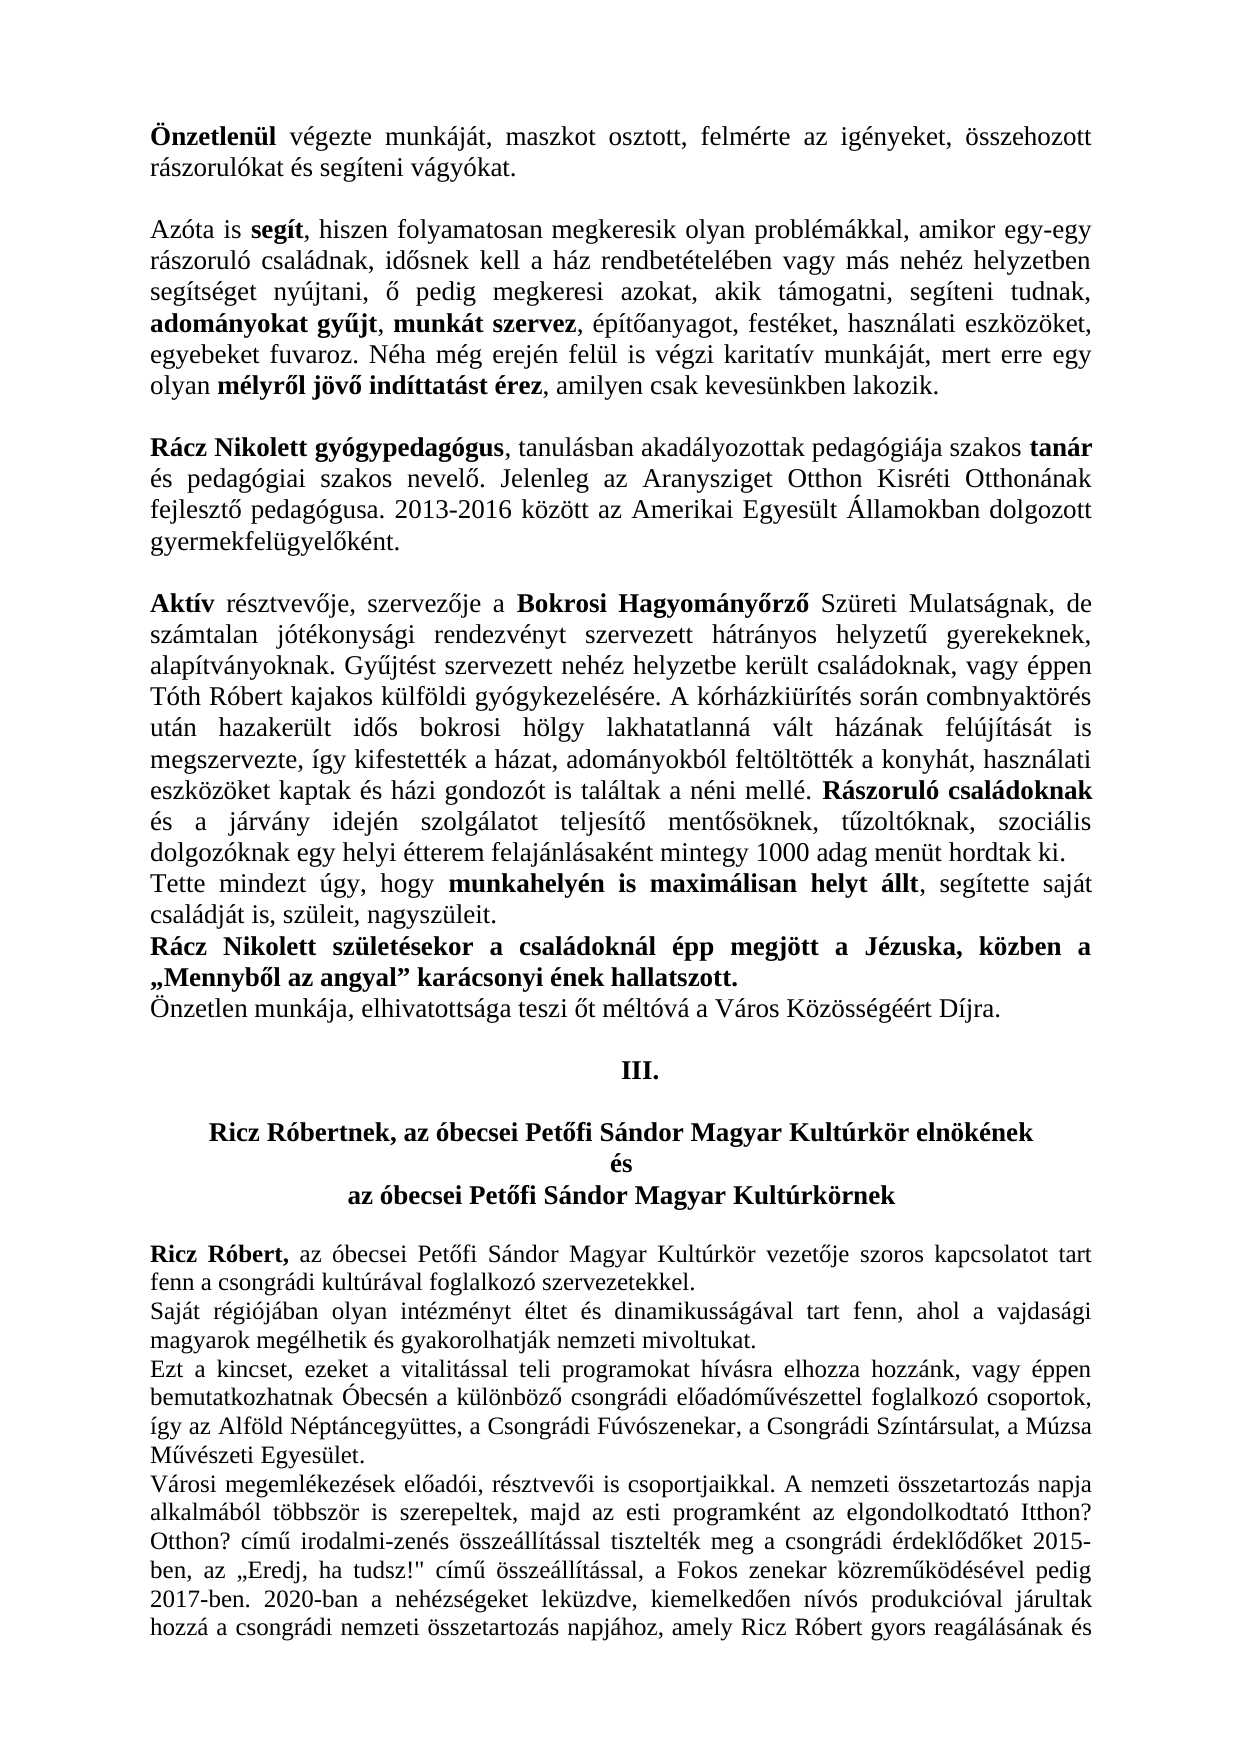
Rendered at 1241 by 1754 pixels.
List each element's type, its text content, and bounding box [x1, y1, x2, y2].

text Rácz Nikolett gyógypedagógus, tanulásban akadályozottak pedagógiája szakos tanár és pedagógiai szakos nevelő. Jelenleg az Aranysziget Otthon Kisréti Otthonának fejlesztő pedagógusa. 2013-2016 között az Amerikai Egyesült Államokban dolgozott gyermekfelügyelőként. [150, 431, 1093, 556]
text Önzetlen munkája, elhivatottsága teszi őt méltóvá a Város Közösségéért Díjra. [150, 992, 1093, 1023]
text az óbecsei Petőfi Sándor Magyar Kultúrkörnek [150, 1179, 1093, 1210]
text Önzetlenül végezte munkáját, maszkot osztott, felmérte az igényeket, összehozott rászorulókat és segíteni vágyókat. [150, 120, 1093, 182]
text Tette mindezt úgy, hogy munkahelyén is maximálisan helyt állt, segítette saját családját is, szüleit, nagyszüleit. [150, 867, 1093, 929]
text Ricz Róbertnek, az óbecsei Petőfi Sándor Magyar Kultúrkör elnökének [150, 1116, 1093, 1148]
text Saját régiójában olyan intézményt éltet és dinamikusságával tart fenn, ahol a vajdasági magyarok megélhetik és gyakorolhatják nemzeti mivoltukat. [150, 1296, 1093, 1354]
text Ezt a kincset, ezeket a vitalitással teli programokat hívásra elhozza hozzánk, vagy éppen bemutatkozhatnak Óbecsén a különböző csongrádi előadóművészettel foglalkozó csoportok, így az Alföld Néptáncegyüttes, a Csongrádi Fúvószenekar, a Csongrádi Színtársulat, a Múzsa Művészeti Egyesület. [150, 1354, 1093, 1469]
text Aktív résztvevője, szervezője a Bokrosi Hagyományőrző Szüreti Mulatságnak, de számtalan jótékonysági rendezvényt szervezett hátrányos helyzetű gyerekeknek, alapítványoknak. Gyűjtést szervezett nehéz helyzetbe került családoknak, vagy éppen Tóth Róbert kajakos külföldi gyógykezelésére. A kórházkiürítés során combnyaktörés után hazakerült idős bokrosi hölgy lakhatatlanná vált házának felújítását is megszervezte, így kifestették a házat, adományokból feltöltötték a konyhát, használati eszközöket kaptak és házi gondozót is találtak a néni mellé. Rászoruló családoknak és a járvány idején szolgálatot teljesítő mentősöknek, tűzoltóknak, szociális dolgozóknak egy helyi étterem felajánlásaként mintegy 1000 adag menüt hordtak ki. [150, 587, 1093, 867]
text Rácz Nikolett születésekor a családoknál épp megjött a Jézuska, közben a „Mennyből az angyal” karácsonyi ének hallatszott. [150, 929, 1093, 992]
text Ricz Róbert, az óbecsei Petőfi Sándor Magyar Kultúrkör vezetője szoros kapcsolatot tart fenn a csongrádi kultúrával foglalkozó szervezetekkel. [150, 1239, 1093, 1296]
title III. [187, 1054, 1093, 1085]
text Azóta is segít, hiszen folyamatosan megkeresik olyan problémákkal, amikor egy-egy rászoruló családnak, idősnek kell a ház rendbetételében vagy más nehéz helyzetben segítséget nyújtani, ő pedig megkeresi azokat, akik támogatni, segíteni tudnak, adományokat gyűjt, munkát szervez, építőanyagot, festéket, használati eszközöket, egyebeket fuvaroz. Néha még erején felül is végzi karitatív munkáját, mert erre egy olyan mélyről jövő indíttatást érez, amilyen csak kevesünkben lakozik. [150, 213, 1093, 400]
text és [150, 1148, 1093, 1179]
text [150, 1469, 1093, 1641]
